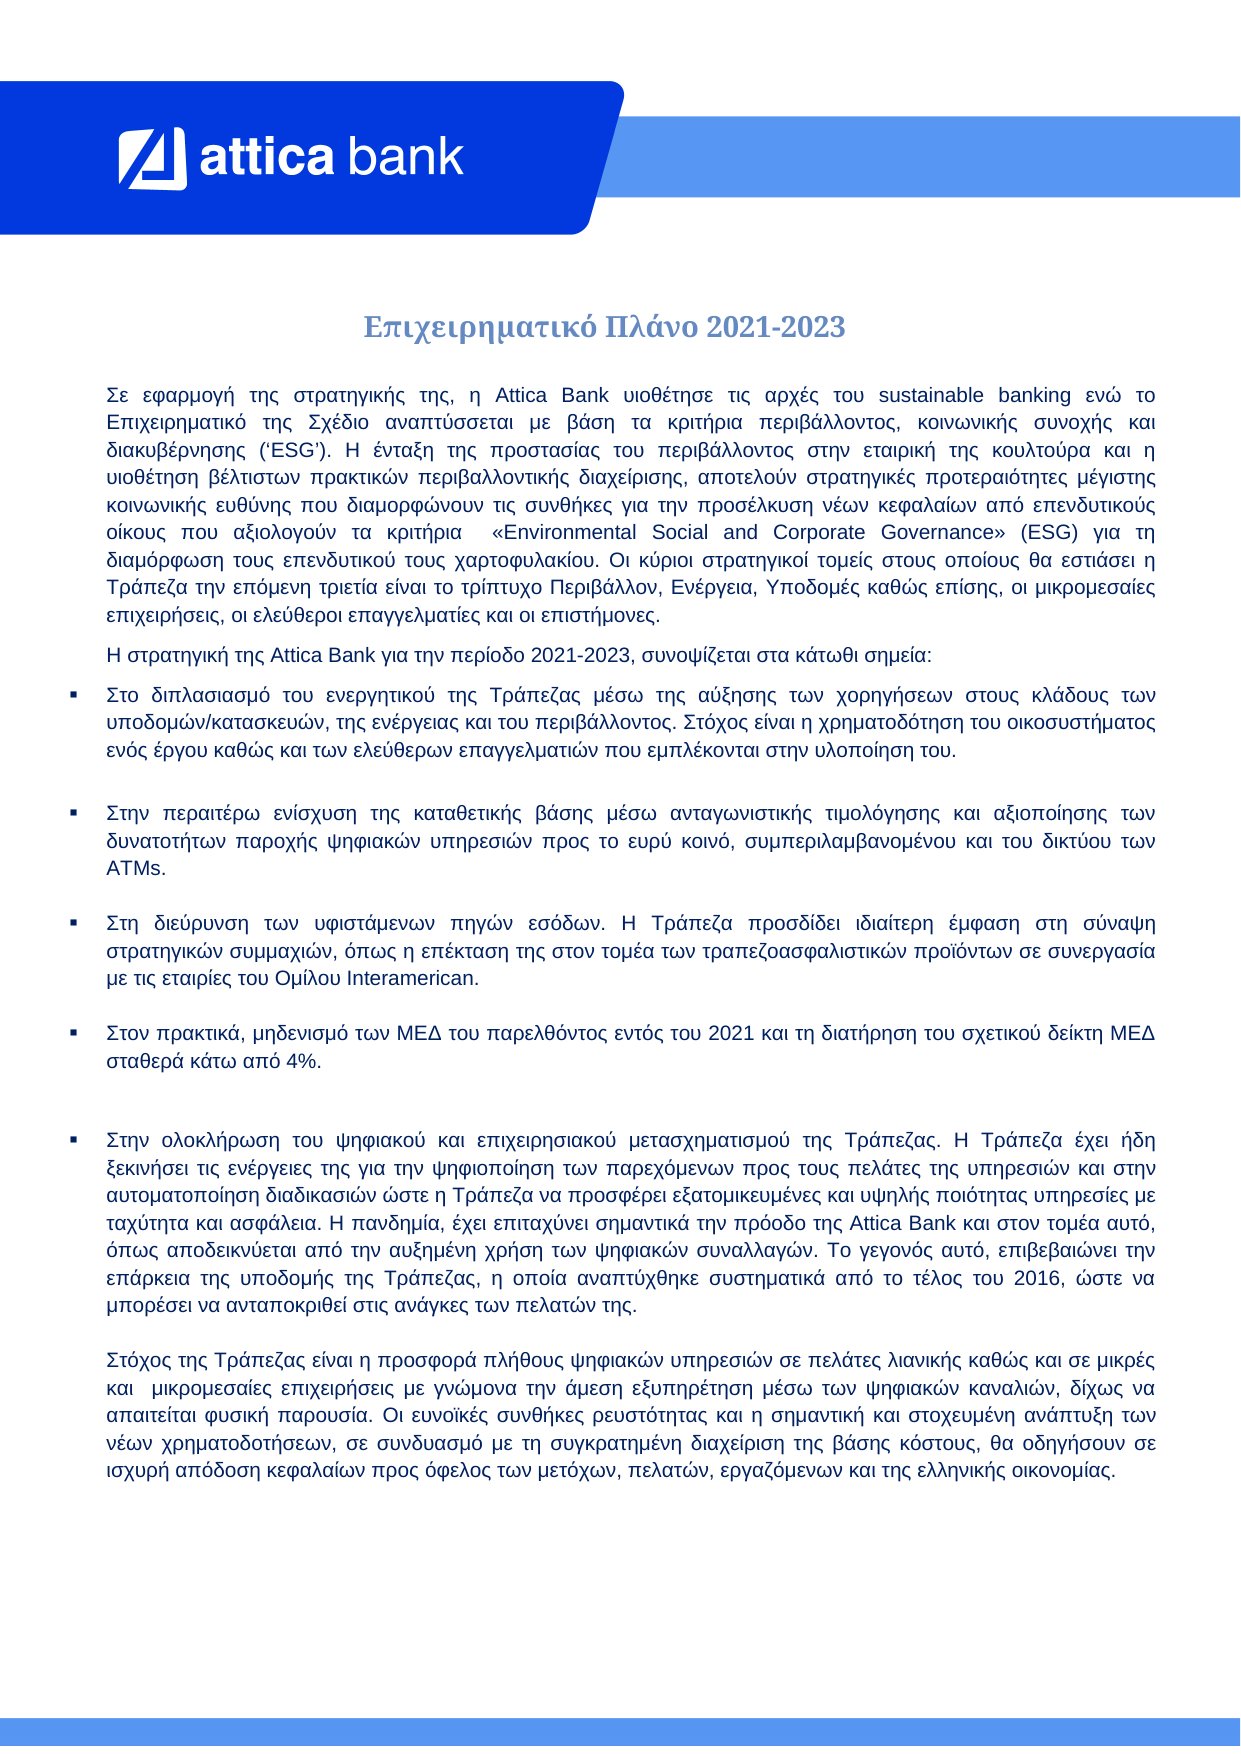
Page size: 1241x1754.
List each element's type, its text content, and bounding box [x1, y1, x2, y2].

text Σε εφαρμογή της στρατηγικής της, η Attica Bank υιοθέτησε τις αρχές του sustainable banking ενώ το Επιχειρηματικό της Σχέδιο αναπτύσσεται με βάση τα κριτήρια περιβάλλοντος, κοινωνικής συνοχής και διακυβέρνησης (‘ESG’). Η ένταξη της προστασίας του περιβάλλοντος στην εταιρική της κουλτούρα και η υιοθέτηση βέλτιστων πρακτικών περιβαλλοντικής διαχείρισης, αποτελούν στρατηγικές προτεραιότητες μέγιστης κοινωνικής ευθύνης που διαμορφώνουν τις συνθήκες για την προσέλκυση νέων κεφαλαίων από επενδυτικούς οίκους που αξιολογούν τα κριτήρια «Environmental Social and Corporate Governance» (ESG) για τη διαμόρφωση τους επενδυτικού τους χαρτοφυλακίου. Οι κύριοι στρατηγικοί τομείς στους οποίους θα εστιάσει η Τράπεζα την επόμενη τριετία είναι το τρίπτυχο Περιβάλλον, Ενέργεια, Υποδομές καθώς επίσης, οι μικρομεσαίες επιχειρήσεις, οι ελεύθεροι επαγγελματίες και οι επιστήμονες. [106, 382, 1157, 626]
list Στο διπλασιασμό του ενεργητικού της Τράπεζας μέσω της αύξησης των χορηγήσεων στους κλάδους των υποδομών/κατασκευών, της ενέργειας και του περιβάλλοντος. Στόχος είναι η χρηματοδότηση του οικοσυστήματος ενός έργου καθώς και των ελεύθερων επαγγελματιών που εμπλέκονται στην υλοποίηση του. [69, 682, 1157, 762]
list Στον πρακτικά, μηδενισμό των ΜΕΔ του παρελθόντος εντός του 2021 και τη διατήρηση του σχετικού δείκτη ΜΕΔ σταθερά κάτω από 4%. [69, 1021, 1157, 1073]
list Στη διεύρυνση των υφιστάμενων πηγών εσόδων. Η Τράπεζα προσδίδει ιδιαίτερη έμφαση στη σύναψη στρατηγικών συμμαχιών, όπως η επέκταση της στον τομέα των τραπεζοασφαλιστικών προϊόντων σε συνεργασία με τις εταιρίες του Ομίλου Interamerican. [69, 911, 1157, 990]
picture [0, 1711, 1241, 1746]
subtitle Επιχειρηματικό Πλάνο 2021-2023 [0, 307, 1209, 346]
text Η στρατηγική της Attica Bank για την περίοδο 2021-2023, συνοψίζεται στα κάτωθι σημεία: [75, 642, 1157, 666]
picture [0, 0, 1241, 263]
list Στην περαιτέρω ενίσχυση της καταθετικής βάσης μέσω ανταγωνιστικής τιμολόγησης και αξιοποίησης των δυνατοτήτων παροχής ψηφιακών υπηρεσιών προς το ευρύ κοινό, συμπεριλαμβανομένου και του δικτύου των ATMs. [69, 801, 1157, 880]
list Στην ολοκλήρωση του ψηφιακού και επιχειρησιακού μετασχηματισμού της Τράπεζας. Η Τράπεζα έχει ήδη ξεκινήσει τις ενέργειες της για την ψηφιοποίηση των παρεχόμενων προς τους πελάτες της υπηρεσιών και στην αυτοματοποίηση διαδικασιών ώστε η Τράπεζα να προσφέρει εξατομικευμένες και υψηλής ποιότητας υπηρεσίες με ταχύτητα και ασφάλεια. Η πανδημία, έχει επιταχύνει σημαντικά την πρόοδο της Attica Bank και στον τομέα αυτό, όπως αποδεικνύεται από την αυξημένη χρήση των ψηφιακών συναλλαγών. Το γεγονός αυτό, επιβεβαιώνει την επάρκεια της υποδομής της Τράπεζας, η οποία αναπτύχθηκε συστηματικά από το τέλος του 2016, ώστε να μπορέσει να ανταποκριθεί στις ανάγκες των πελατών της. [69, 1128, 1157, 1317]
subtitle Στόχος της Τράπεζας είναι η προσφορά πλήθους ψηφιακών υπηρεσιών σε πελάτες λιανικής καθώς και σε μικρές και μικρομεσαίες επιχειρήσεις με γνώμονα την άμεση εξυπηρέτηση μέσω των ψηφιακών καναλιών, δίχως να απαιτείται φυσική παρουσία. Oι ευνοϊκές συνθήκες ρευστότητας και η σημαντική και στοχευμένη ανάπτυξη των νέων χρηματοδοτήσεων, σε συνδυασμό με τη συγκρατημένη διαχείριση της βάσης κόστους, θα οδηγήσουν σε ισχυρή απόδοση κεφαλαίων προς όφελος των μετόχων, πελατών, εργαζόμενων και της ελληνικής οικονομίας. [106, 1348, 1157, 1482]
